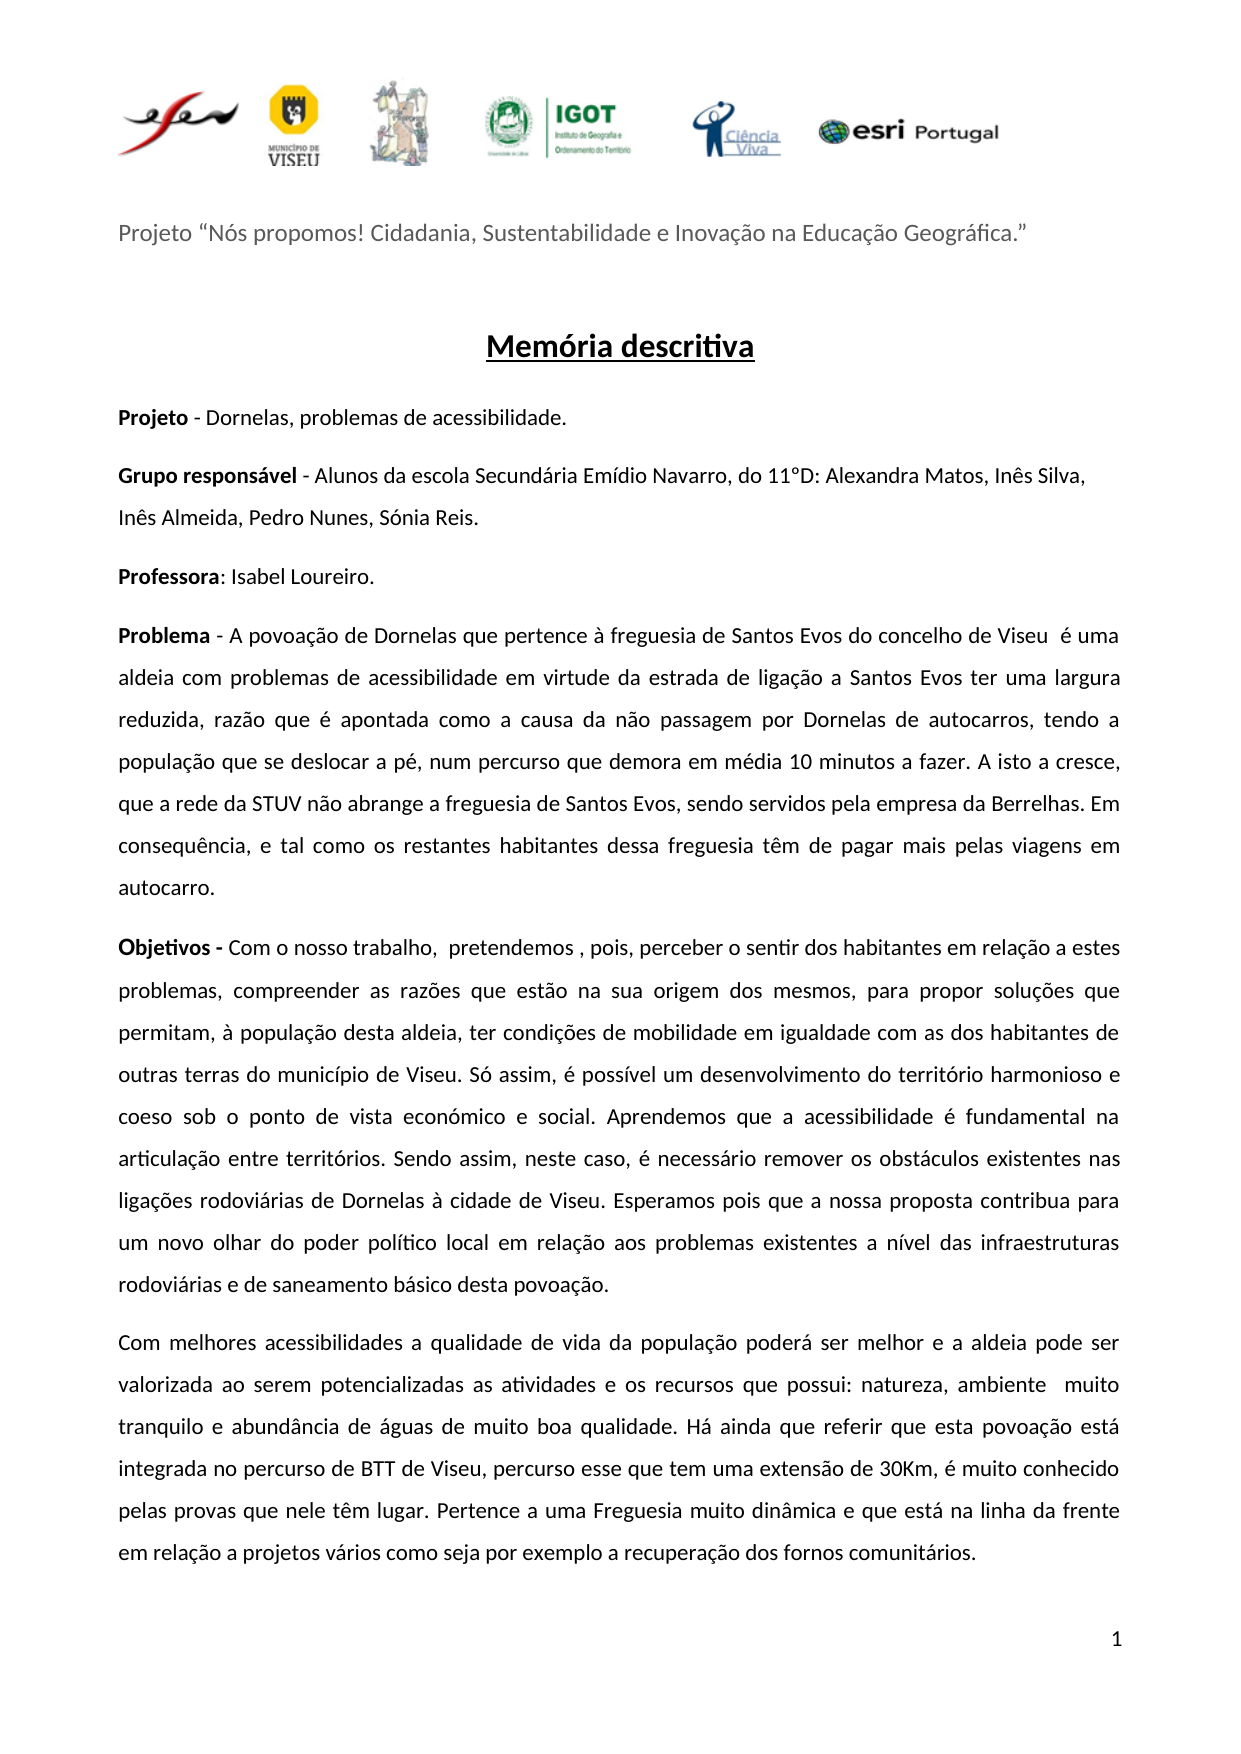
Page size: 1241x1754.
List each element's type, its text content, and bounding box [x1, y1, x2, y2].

text Memória descritiva [118, 325, 1122, 366]
text Professora: Isabel Loureiro. [118, 562, 1122, 590]
text Objetivos - Com o nosso trabalho, pretendemos , pois, perceber o sentir dos habitantes em relação a estes problemas, compreender as razões que estão na sua origem dos mesmos, para propor soluções que permitam, à população desta aldeia, ter condições de mobilidade em igualdade com as dos habitantes de outras terras do município de Viseu. Só assim, é possível um desenvolvimento do território harmonioso e coeso sob o ponto de vista económico e social. Aprendemos que a acessibilidade é fundamental na articulação entre territórios. Sendo assim, neste caso, é necessário remover os obstáculos existentes nas ligações rodoviárias de Dornelas à cidade de Viseu. Esperamos pois que a nossa proposta contribua para um novo olhar do poder político local em relação aos problemas existentes a nível das infraestruturas rodoviárias e de saneamento básico desta povoação. [118, 931, 1122, 1298]
picture [118, 73, 1004, 166]
text Projeto “Nós propomos! Cidadania, Sustentabilidade e Inovação na Educação Geográfica.” [118, 217, 1122, 247]
text Projeto - Dornelas, problemas de acessibilidade. [118, 403, 1122, 431]
text Grupo responsável - Alunos da escola Secundária Emídio Navarro, do 11ºD: Alexandra Matos, Inês Silva, Inês Almeida, Pedro Nunes, Sónia Reis. [118, 462, 1122, 532]
text Com melhores acessibilidades a qualidade de vida da população poderá ser melhor e a aldeia pode ser valorizada ao serem potencializadas as atividades e os recursos que possui: natureza, ambiente muito tranquilo e abundância de águas de muito boa qualidade. Há ainda que referir que esta povoação está integrada no percurso de BTT de Viseu, percurso esse que tem uma extensão de 30Km, é muito conhecido pelas provas que nele têm lugar. Pertence a uma Freguesia muito dinâmica e que está na linha da frente em relação a projetos vários como seja por exemplo a recuperação dos fornos comunitários. [118, 1328, 1122, 1566]
text Problema - A povoação de Dornelas que pertence à freguesia de Santos Evos do concelho de Viseu é uma aldeia com problemas de acessibilidade em virtude da estrada de ligação a Santos Evos ter uma largura reduzida, razão que é apontada como a causa da não passagem por Dornelas de autocarros, tendo a população que se deslocar a pé, num percurso que demora em média 10 minutos a fazer. A isto a cresce, que a rede da STUV não abrange a freguesia de Santos Evos, sendo servidos pela empresa da Berrelhas. Em consequência, e tal como os restantes habitantes dessa freguesia têm de pagar mais pelas viagens em autocarro. [118, 621, 1122, 901]
